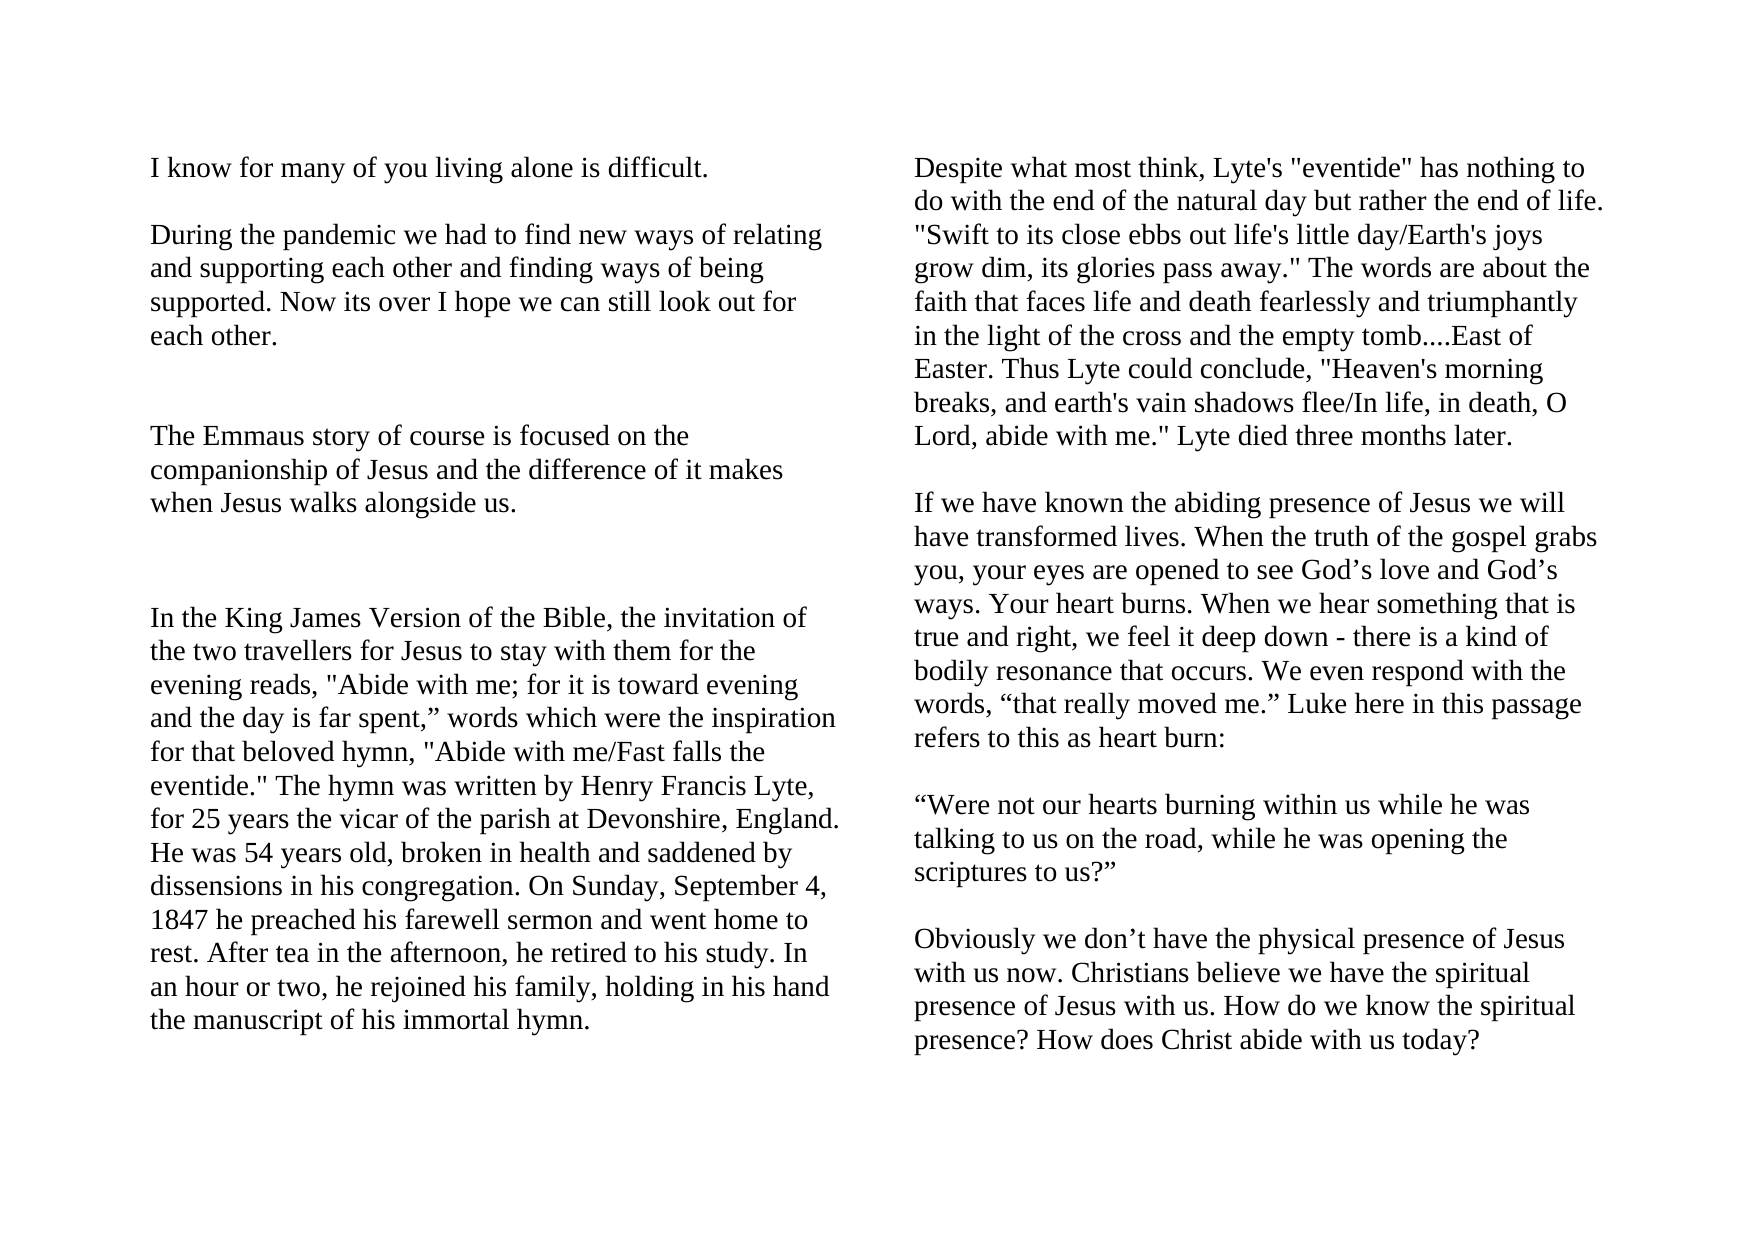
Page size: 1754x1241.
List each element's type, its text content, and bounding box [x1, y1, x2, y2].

text Despite what most think, Lyte's "eventide" has nothing to do with the end of the natural day but rather the end of life. "Swift to its close ebbs out life's little day/Earth's joys grow dim, its glories pass away." The words are about the faith that faces life and death fearlessly and triumphantly in the light of the cross and the empty tomb....East of Easter. Thus Lyte could conclude, "Heaven's morning breaks, and earth's vain shadows flee/In life, in death, O Lord, abide with me." Lyte died three months later. [914, 150, 1604, 452]
text Obviously we don’t have the physical presence of Jesus with us now. Christians believe we have the spiritual presence of Jesus with us. How do we know the spiritual presence? How does Christ abide with us today? [914, 921, 1604, 1056]
text If we have known the abiding presence of Jesus we will have transformed lives. When the truth of the gospel grabs you, your eyes are opened to see God’s love and God’s ways. Your heart burns. When we hear something that is true and right, we feel it deep down - there is a kind of bodily resonance that occurs. We even respond with the words, “that really moved me.” Luke here in this passage refers to this as heart burn: “Were not our hearts burning within us while he was talking to us on the road, while he was opening the scriptures to us?” [914, 485, 1604, 888]
text In the King James Version of the Bible, the invitation of the two travellers for Jesus to stay with them for the evening reads, "Abide with me; for it is toward evening and the day is far spent,” words which were the inspiration for that beloved hymn, "Abide with me/Fast falls the eventide." The hymn was written by Henry Francis Lyte, for 25 years the vicar of the parish at Devonshire, England. He was 54 years old, broken in health and saddened by dissensions in his congregation. On Sunday, September 4, 1847 he preached his farewell sermon and went home to rest. After tea in the afternoon, he retired to his study. In an hour or two, he rejoined his family, holding in his hand the manuscript of his immortal hymn. [150, 600, 840, 1036]
text During the pandemic we had to find new ways of relating and supporting each other and finding ways of being supported. Now its over I hope we can still look out for each other. [150, 217, 840, 351]
text The Emmaus story of course is focused on the companionship of Jesus and the difference of it makes when Jesus walks alongside us. [150, 418, 840, 519]
text I know for many of you living alone is difficult. [150, 150, 840, 183]
